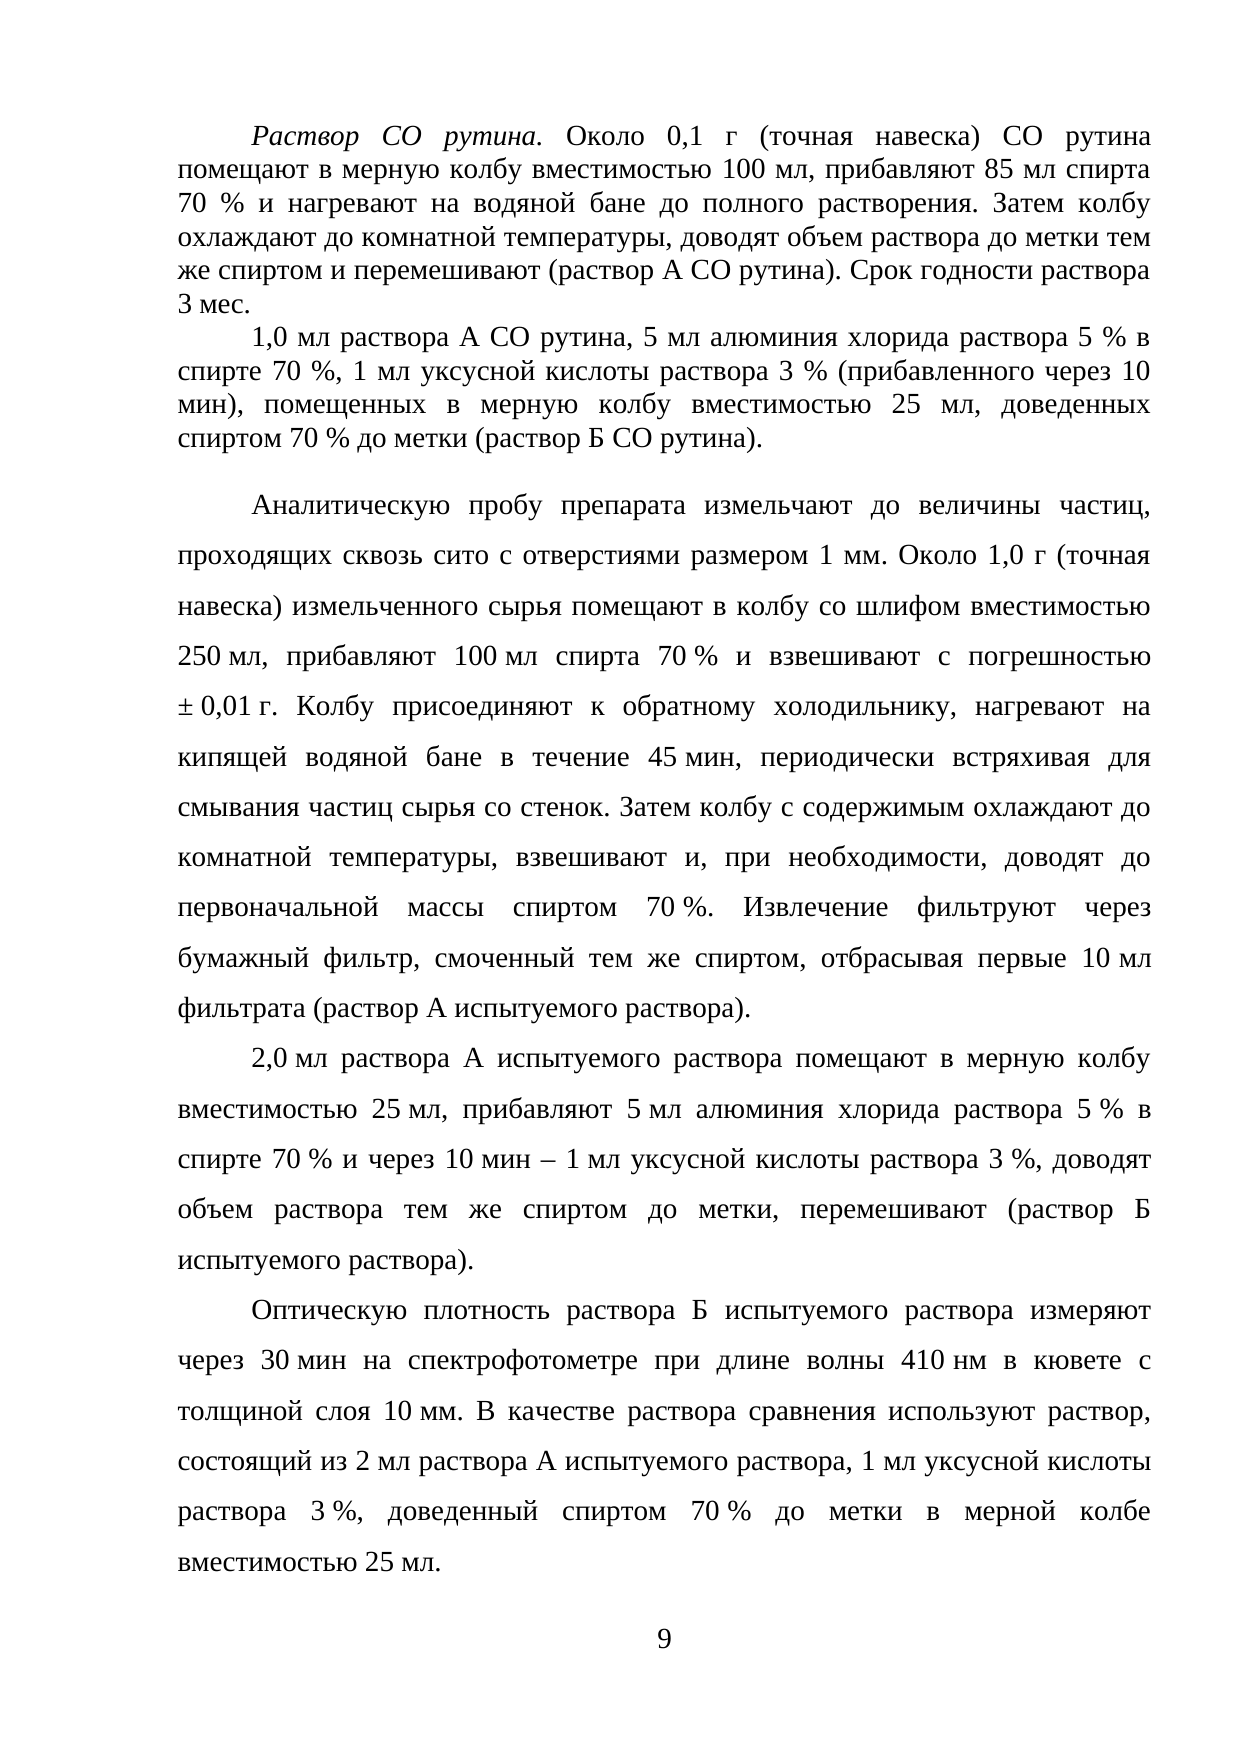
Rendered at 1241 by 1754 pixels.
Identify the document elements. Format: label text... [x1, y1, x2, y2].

text 2,0 мл раствора А испытуемого раствора помещают в мерную колбу вместимостью 25 мл, прибавляют 5 мл алюминия хлорида раствора 5 % в спирте 70 % и через 10 мин – 1 мл уксусной кислоты раствора 3 %, доводят объем раствора тем же спиртом до метки, перемешивают (раствор Б испытуемого раствора). [177, 1041, 1152, 1275]
text Оптическую плотность раствора Б испытуемого раствора измеряют через 30 мин на спектрофотометре при длине волны 410 нм в кювете с толщиной слоя 10 мм. В качестве раствора сравнения используют раствор, состоящий из 2 мл раствора А испытуемого раствора, 1 мл уксусной кислоты раствора 3 %, доведенный спиртом 70 % до метки в мерной колбе вместимостью 25 мл. [177, 1292, 1152, 1577]
text 1,0 мл раствора А СО рутина, 5 мл алюминия хлорида раствора 5 % в спирте 70 %, 1 мл уксусной кислоты раствора 3 % (прибавленного через 10 мин), помещенных в мерную колбу вместимостью 25 мл, доведенных спиртом 70 % до метки (раствор Б СО рутина). [177, 319, 1152, 453]
text Аналитическую пробу препарата измельчают до величины частиц, проходящих сквозь сито с отверстиями размером . Около (точная навеска) измельченного сырья помещают в колбу со шлифом вместимостью 250 мл, прибавляют 100 мл спирта 70 % и взвешивают с погрешностью ± 0,01 г. Колбу присоединяют к обратному холодильнику, нагревают на кипящей водяной бане в течение 45 мин, периодически встряхивая для смывания частиц сырья со стенок. Затем колбу с содержимым охлаждают до комнатной температуры, взвешивают и, при необходимости, доводят до первоначальной массы спиртом 70 %. Извлечение фильтруют через бумажный фильтр, смоченный тем же спиртом, отбрасывая первые 10 мл фильтрата (раствор А испытуемого раствора). [177, 487, 1152, 1024]
text Раствор СО рутина. Около (точная навеска) СО рутина помещают в мерную колбу вместимостью 100 мл, прибавляют 85 мл спирта 70 % и нагревают на водяной бане до полного растворения. Затем колбу охлаждают до комнатной температуры, доводят объем раствора до метки тем же спиртом и перемешивают (раствор А СО рутина). Срок годности раствора 3 мес. [177, 118, 1152, 319]
